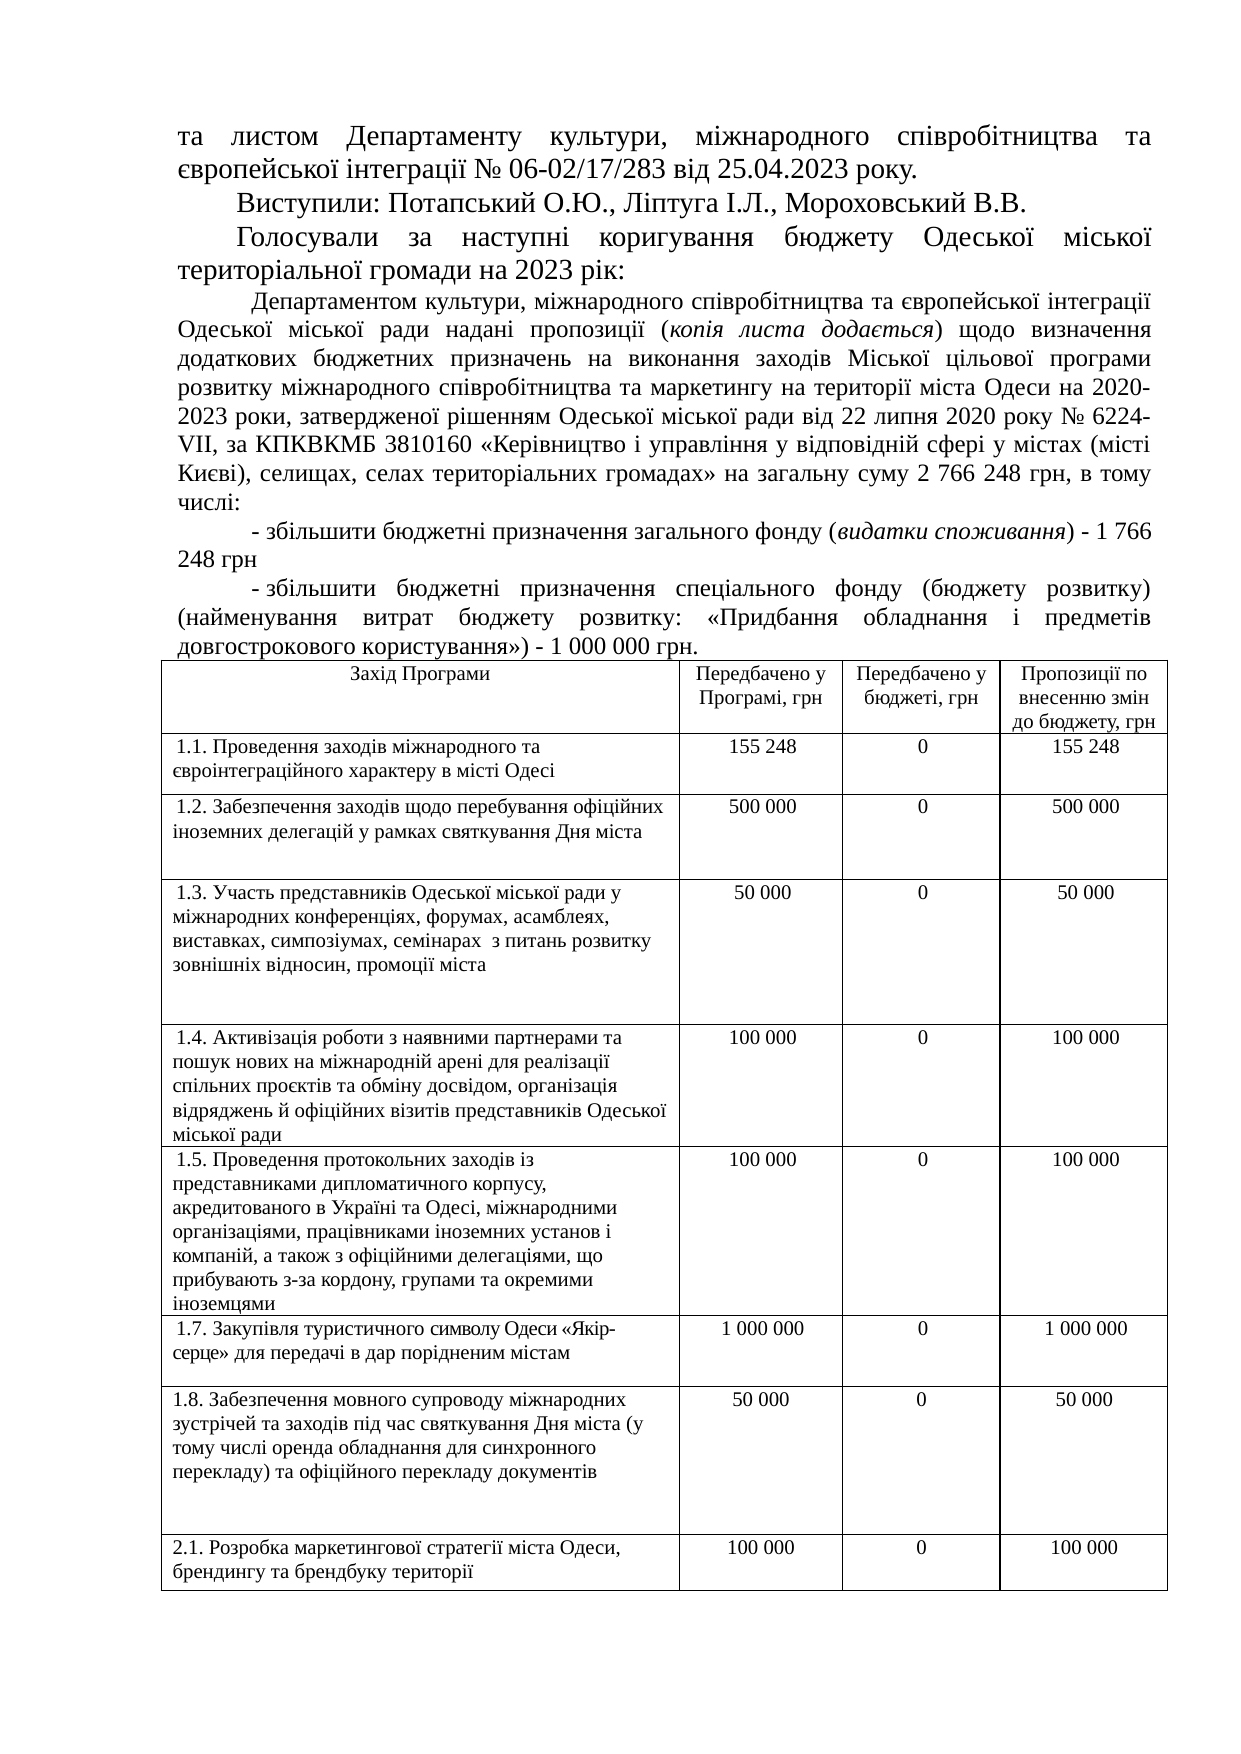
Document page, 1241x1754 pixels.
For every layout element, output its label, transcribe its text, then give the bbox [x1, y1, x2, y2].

table_cell 500 000 [680, 795, 842, 879]
table_cell 100 000 [680, 1025, 842, 1146]
table_cell 50 000 [680, 880, 842, 1024]
table_cell 0 [843, 1025, 999, 1146]
table_cell 1.1. Проведення заходів міжнародного та євроінтеграційного характеру в місті Одесі [162, 734, 679, 793]
table_cell 50 000 [680, 1387, 842, 1534]
table_cell 1.8. Забезпечення мовного супроводу міжнародних зустрічей та заходів під час святкування Дня міста (у тому числі оренда обладнання для синхронного перекладу) та офіційного перекладу документів [162, 1387, 679, 1534]
table_cell 0 [843, 734, 999, 793]
table_cell 50 000 [1001, 1387, 1167, 1534]
table_header Пропозиції по внесенню змін до бюджету, грн [1001, 661, 1167, 733]
table_cell 100 000 [680, 1535, 842, 1590]
table_cell 0 [843, 880, 999, 1024]
table_cell 0 [843, 1316, 999, 1386]
table_cell 100 000 [680, 1147, 842, 1315]
table_cell 2.1. Розробка маркетингової стратегії міста Одеси, брендингу та брендбуку території [162, 1535, 679, 1590]
table_header Передбачено у бюджеті, грн [843, 661, 999, 733]
table_cell 0 [843, 1147, 999, 1315]
table_header Передбачено у Програмі, грн [680, 661, 842, 733]
table_cell 500 000 [1001, 795, 1167, 879]
table_cell 1.5. Проведення протокольних заходів із представниками дипломатичного корпусу, акредитованого в Україні та Одесі, міжнародними організаціями, працівниками іноземних установ і компаній, а також з офіційними делегаціями, що прибувають з-за кордону, групами та окремими іноземцями [162, 1147, 679, 1315]
table_cell 0 [843, 795, 999, 879]
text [177, 118, 1152, 185]
table_cell 100 000 [1001, 1147, 1167, 1315]
list збільшити бюджетні призначення загального фонду (видатки споживання) - 1 766 248 грн [177, 516, 1152, 573]
table_cell 155 248 [1001, 734, 1167, 793]
table_cell 0 [843, 1387, 999, 1534]
list збільшити бюджетні призначення спеціального фонду (бюджету розвитку) (найменування витрат бюджету розвитку: «Придбання обладнання і предметів довгострокового користування») - 1 000 000 грн. [177, 573, 1152, 659]
table_cell 100 000 [1001, 1025, 1167, 1146]
table_header Захід Програми [162, 661, 679, 733]
table_cell 1.4. Активізація роботи з наявними партнерами та пошук нових на міжнародній арені для реалізації спільних проєктів та обміну досвідом, організація відряджень й офіційних візитів представників Одеської міської ради [162, 1025, 679, 1146]
text Виступили: Потапський О.Ю., Ліптуга І.Л., Мороховський В.В. [177, 185, 1152, 219]
table_cell 1.7. Закупівля туристичного символу Одеси «Якір-серце» для передачі в дар порідненим містам [162, 1316, 679, 1386]
text Голосували за наступні коригування бюджету Одеської міської територіальної громади на 2023 рік: [177, 219, 1152, 286]
table_cell 0 [843, 1535, 999, 1590]
table_cell 155 248 [680, 734, 842, 793]
table_cell 1.2. Забезпечення заходів щодо перебування офіційних іноземних делегацій у рамках святкування Дня міста [162, 795, 679, 879]
table_cell 1 000 000 [680, 1316, 842, 1386]
table_cell 1 000 000 [1001, 1316, 1167, 1386]
table_cell 100 000 [1001, 1535, 1167, 1590]
table_cell 1.3. Участь представників Одеської міської ради у міжнародних конференціях, форумах, асамблеях, виставках, симпозіумах, семінарах з питань розвитку зовнішніх відносин, промоції міста [162, 880, 679, 1024]
table_cell 50 000 [1001, 880, 1167, 1024]
text Департаментом культури, міжнародного співробітництва та європейської інтеграції Одеської міської ради надані пропозиції (копія листа додається) щодо визначення додаткових бюджетних призначень на виконання заходів Міської цільової програми розвитку міжнародного співробітництва та маркетингу на території міста Одеси на 2020-2023 роки, затвердженої рішенням Одеської міської ради від 22 липня 2020 року № 6224-VII, за КПКВКМБ 3810160 «Керівництво і управління у відповідній сфері у містах (місті Києві), селищах, селах територіальних громадах» на загальну суму 2 766 248 грн, в тому числі: [177, 286, 1152, 516]
